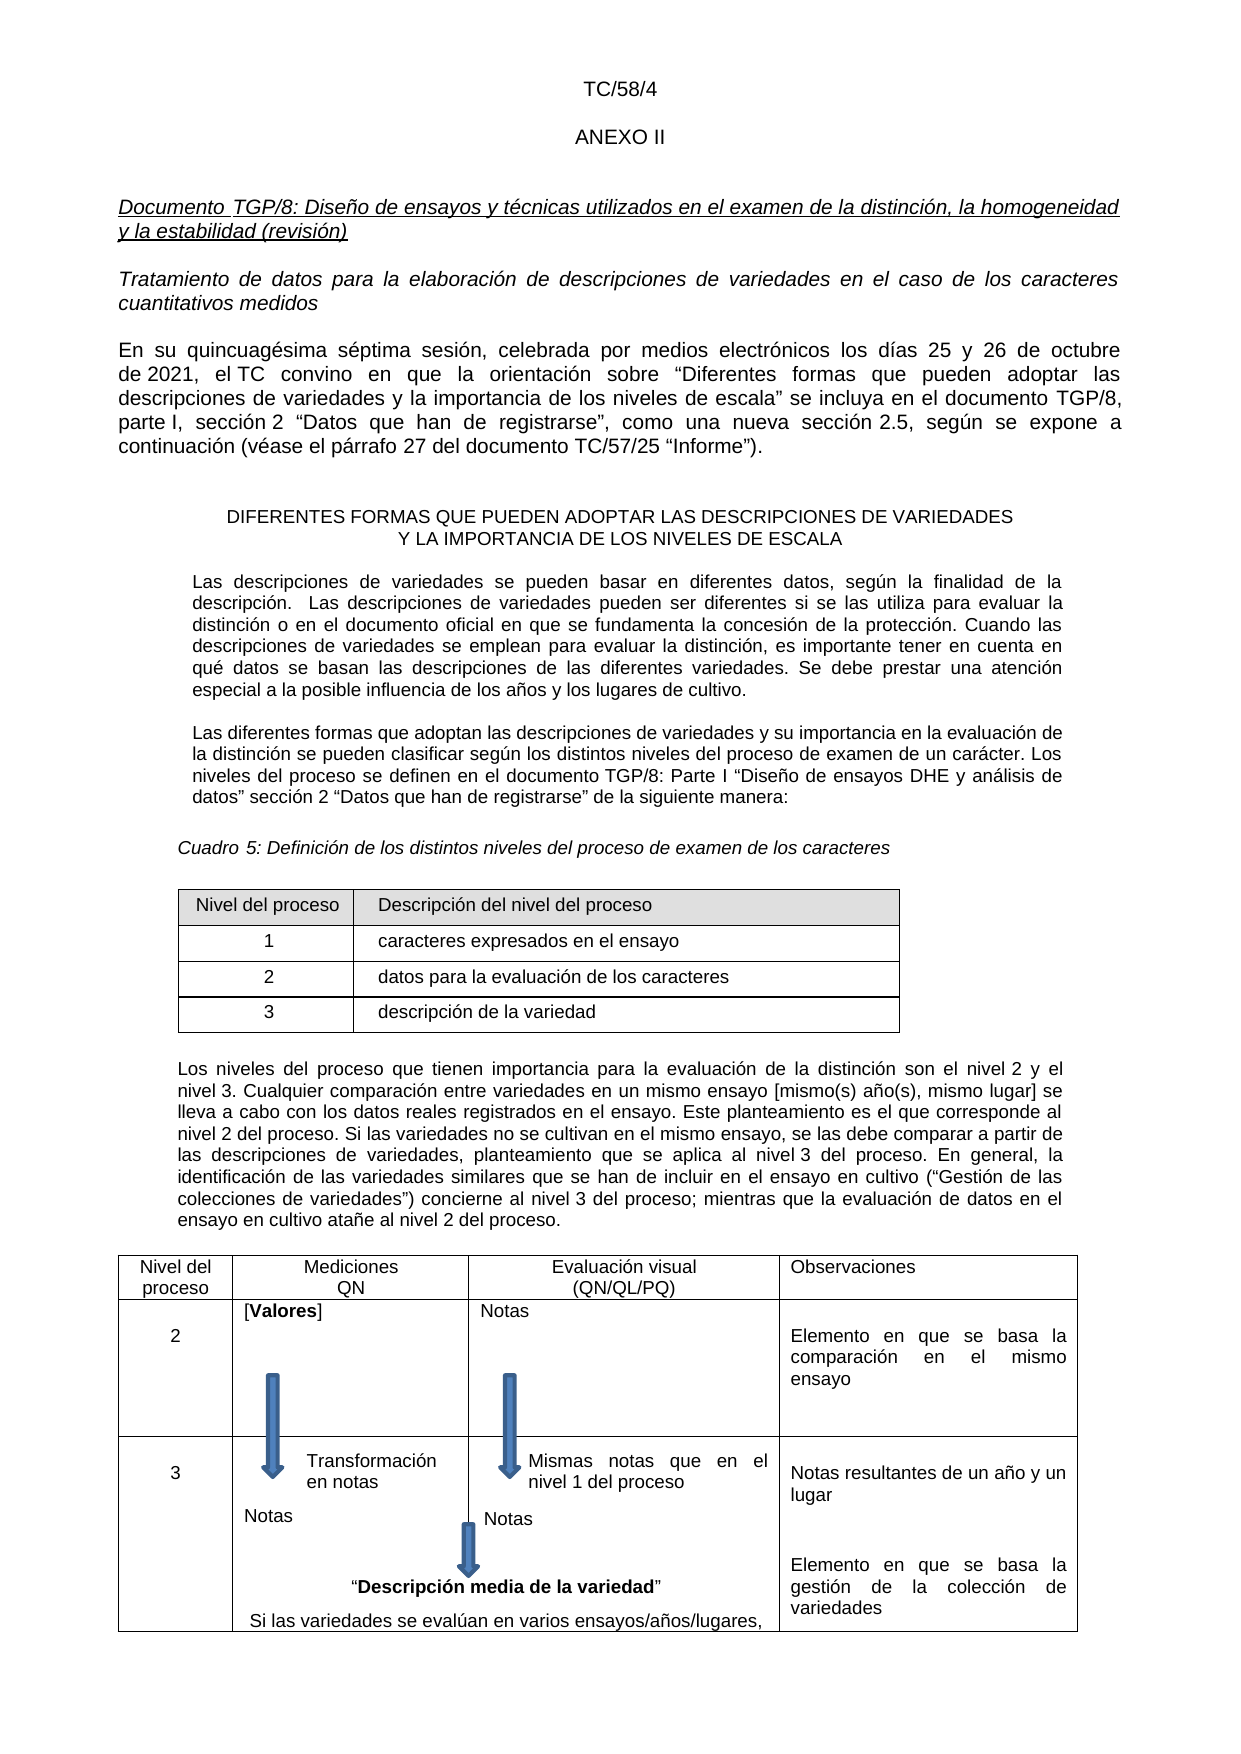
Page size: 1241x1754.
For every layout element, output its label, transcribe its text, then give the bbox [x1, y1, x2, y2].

text Y LA IMPORTANCIA DE LOS NIVELES DE ESCALA [118, 527, 1122, 549]
table_cell descripción de la variedad [354, 998, 899, 1032]
text En su quincuagésima séptima sesión, celebrada por medios electrónicos los días 25 y 26 de octubre de 2021, el TC convino en que la orientación sobre “Diferentes formas que pueden adoptar las descripciones de variedades y la importancia de los niveles de escala” se incluya en el documento TGP/8, parte I, sección 2 “Datos que han de registrarse”, como una nueva sección 2.5, según se expone a continuación (véase el párrafo 27 del documento TC/57/25 “Informe”). [118, 338, 1122, 458]
table_cell 3 [119, 1437, 232, 1529]
table_cell datos para la evaluación de los caracteres [354, 962, 899, 996]
table_cell Mismas notas que en el nivel 1 del proceso Notas [469, 1437, 779, 1529]
table_cell caracteres expresados en el ensayo [354, 926, 899, 961]
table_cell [233, 1529, 779, 1631]
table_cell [780, 1529, 1077, 1631]
text Las diferentes formas que adoptan las descripciones de variedades y su importancia en la evaluación de la distinción se pueden clasificar según los distintos niveles del proceso de examen de un carácter. Los niveles del proceso se definen en el documento TGP/8: Parte I “Diseño de ensayos DHE y análisis de datos” sección 2 “Datos que han de registrarse” de la siguiente manera: [192, 722, 1063, 808]
text Cuadro 5: Definición de los distintos niveles del proceso de examen de los caracteres [177, 832, 1122, 860]
table_cell 3 [179, 998, 353, 1032]
text TC/58/4 [118, 77, 1122, 101]
table_cell 2 [179, 962, 353, 996]
table_header Nivel del proceso [119, 1256, 232, 1299]
text Documento TGP/8: Diseño de ensayos y técnicas utilizados en el examen de la distinción, la homogeneidad y la estabilidad (revisión) [118, 194, 1122, 242]
text DIFERENTES FORMAS QUE PUEDEN ADOPTAR LAS DESCRIPCIONES DE VARIEDADES [118, 506, 1122, 527]
table_cell Elemento en que se basa la comparación en el mismo ensayo [780, 1300, 1077, 1436]
table_cell Notas resultantes de un año y un lugar [780, 1437, 1077, 1529]
table_cell 2 [119, 1300, 232, 1436]
table_header Descripción del nivel del proceso [354, 890, 899, 925]
text Las descripciones de variedades se pueden basar en diferentes datos, según la finalidad de la descripción. Las descripciones de variedades pueden ser diferentes si se las utiliza para evaluar la distinción o en el documento oficial en que se fundamenta la concesión de la protección. Cuando las descripciones de variedades se emplean para evaluar la distinción, es importante tener en cuenta en qué datos se basan las descripciones de las diferentes variedades. Se debe prestar una atención especial a la posible influencia de los años y los lugares de cultivo. [192, 571, 1063, 700]
text ANEXO II [118, 125, 1122, 149]
table_cell Transformación en notas Notas [233, 1437, 468, 1529]
table_cell [119, 1529, 232, 1631]
table_cell Notas [469, 1300, 779, 1436]
table_header Mediciones QN [233, 1256, 468, 1299]
table_header Nivel del proceso [179, 890, 353, 925]
text Tratamiento de datos para la elaboración de descripciones de variedades en el caso de los caracteres cuantitativos medidos [118, 266, 1122, 314]
text Los niveles del proceso que tienen importancia para la evaluación de la distinción son el nivel 2 y el nivel 3. Cualquier comparación entre variedades en un mismo ensayo [mismo(s) año(s), mismo lugar] se lleva a cabo con los datos reales registrados en el ensayo. Este planteamiento es el que corresponde al nivel 2 del proceso. Si las variedades no se cultivan en el mismo ensayo, se las debe comparar a partir de las descripciones de variedades, planteamiento que se aplica al nivel 3 del proceso. En general, la identificación de las variedades similares que se han de incluir en el ensayo en cultivo (“Gestión de las colecciones de variedades”) concierne al nivel 3 del proceso; mientras que la evaluación de datos en el ensayo en cultivo atañe al nivel 2 del proceso. [177, 1058, 1063, 1231]
table_cell [Valores] [233, 1300, 468, 1436]
table_cell 1 [179, 926, 353, 961]
table_header Observaciones [780, 1256, 1077, 1299]
table_header Evaluación visual (QN/QL/PQ) [469, 1256, 779, 1299]
